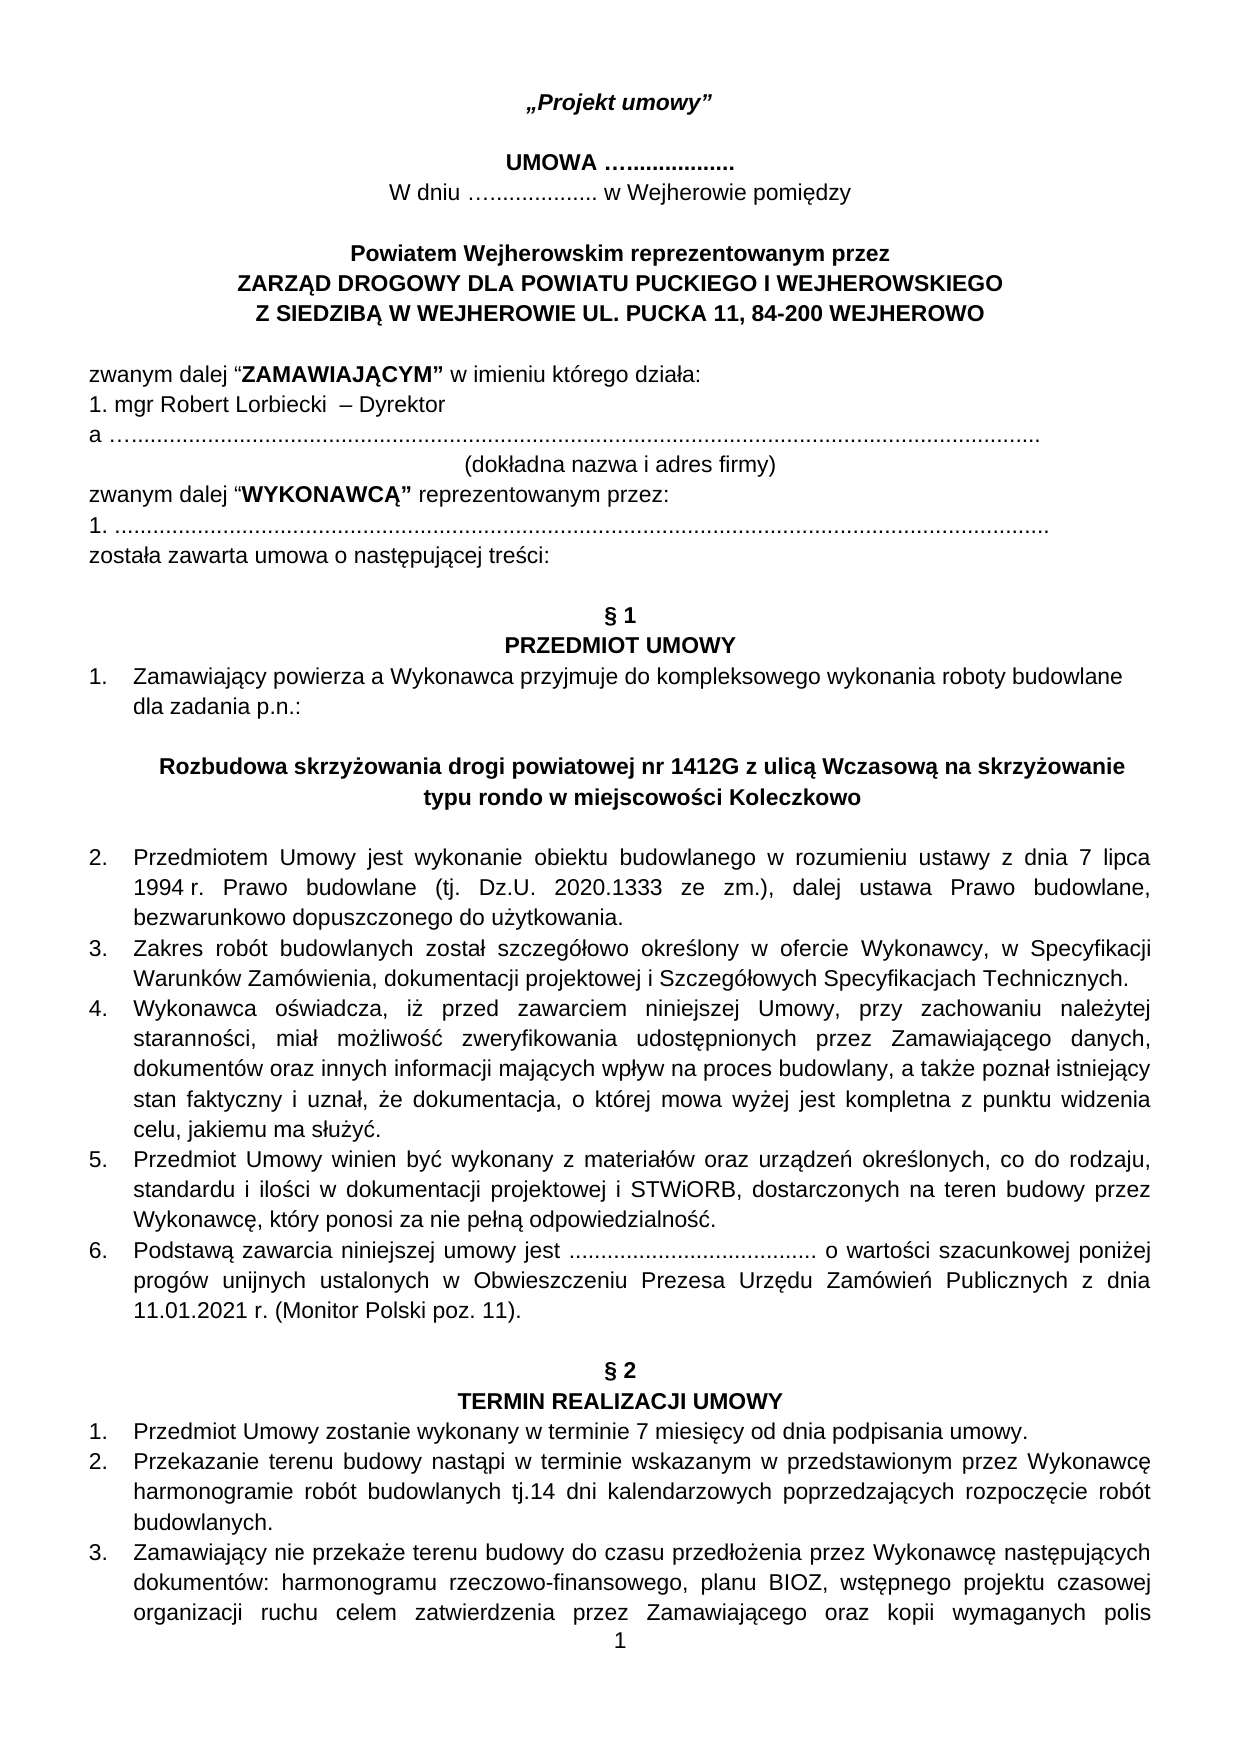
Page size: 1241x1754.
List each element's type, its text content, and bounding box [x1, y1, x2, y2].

text UMOWA …................. [89, 149, 1152, 175]
list Zakres robót budowlanych został szczegółowo określony w ofercie Wykonawcy, w Specyfikacji Warunków Zamówienia, dokumentacji projektowej i Szczegółowych Specyfikacjach Technicznych. [89, 934, 1152, 991]
text zwanym dalej “WYKONAWCĄ” reprezentowanym przez: [89, 481, 1152, 508]
text „Projekt umowy” [89, 89, 1152, 115]
text 1. ................................................................................................................................................... [89, 512, 1152, 538]
list Rozbudowa skrzyżowania drogi powiatowej nr 1412G z ulicą Wczasową na skrzyżowanie typu rondo w miejscowości Koleczkowo [133, 753, 1152, 810]
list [89, 1539, 1152, 1625]
text Powiatem Wejherowskim reprezentowanym przez [89, 240, 1152, 266]
list Wykonawca oświadcza, iż przed zawarciem niniejszej Umowy, przy zachowaniu należytej staranności, miał możliwość zweryfikowania udostępnionych przez Zamawiającego danych, dokumentów oraz innych informacji mających wpływ na proces budowlany, a także poznał istniejący stan faktyczny i uznał, że dokumentacja, o której mowa wyżej jest kompletna z punktu widzenia celu, jakiemu ma służyć. [89, 995, 1152, 1142]
list Przedmiot Umowy winien być wykonany z materiałów oraz urządzeń określonych, co do rodzaju, standardu i ilości w dokumentacji projektowej i STWiORB, dostarczonych na teren budowy przez Wykonawcę, który ponosi za nie pełną odpowiedzialność. [89, 1146, 1152, 1233]
text ZARZĄD DROGOWY DLA POWIATU PUCKIEGO I WEJHEROWSKIEGO [89, 270, 1152, 296]
list Przedmiotem Umowy jest wykonanie obiektu budowlanego w rozumieniu ustawy z dnia 7 lipca 1994 r. Prawo budowlane (tj. Dz.U. 2020.1333 ze zm.), dalej ustawa Prawo budowlane, bezwarunkowo dopuszczonego do użytkowania. [89, 844, 1152, 931]
text Z SIEDZIBĄ W WEJHEROWIE UL. PUCKA 11, 84-200 WEJHEROWO [89, 300, 1152, 326]
text zwanym dalej “ZAMAWIAJĄCYM” w imieniu którego działa: [89, 361, 1152, 387]
list Zamawiający powierza a Wykonawca przyjmuje do kompleksowego wykonania roboty budowlane dla zadania p.n.: [88, 663, 1152, 719]
text § 1 [89, 602, 1152, 628]
list Przedmiot Umowy zostanie wykonany w terminie 7 miesięcy od dnia podpisania umowy. [89, 1418, 1152, 1444]
text 1. mgr Robert Lorbiecki – Dyrektor [89, 391, 1152, 417]
list Podstawą zawarcia niniejszej umowy jest ....................................... o wartości szacunkowej poniżej progów unijnych ustalonych w Obwieszczeniu Prezesa Urzędu Zamówień Publicznych z dnia 11.01.2021 r. (Monitor Polski poz. 11). [89, 1237, 1152, 1323]
list Przekazanie terenu budowy nastąpi w terminie wskazanym w przedstawionym przez Wykonawcę harmonogramie robót budowlanych tj.14 dni kalendarzowych poprzedzających rozpoczęcie robót budowlanych. [89, 1448, 1152, 1535]
text PRZEDMIOT UMOWY [89, 632, 1152, 659]
text a …............................................................................................................................................... [89, 421, 1152, 447]
text § 2 [89, 1357, 1152, 1384]
text została zawarta umowa o następującej treści: [89, 542, 1152, 568]
text W dniu …................. w Wejherowie pomiędzy [89, 179, 1152, 206]
text (dokładna nazwa i adres firmy) [89, 451, 1152, 477]
text TERMIN REALIZACJI UMOWY [89, 1388, 1152, 1414]
